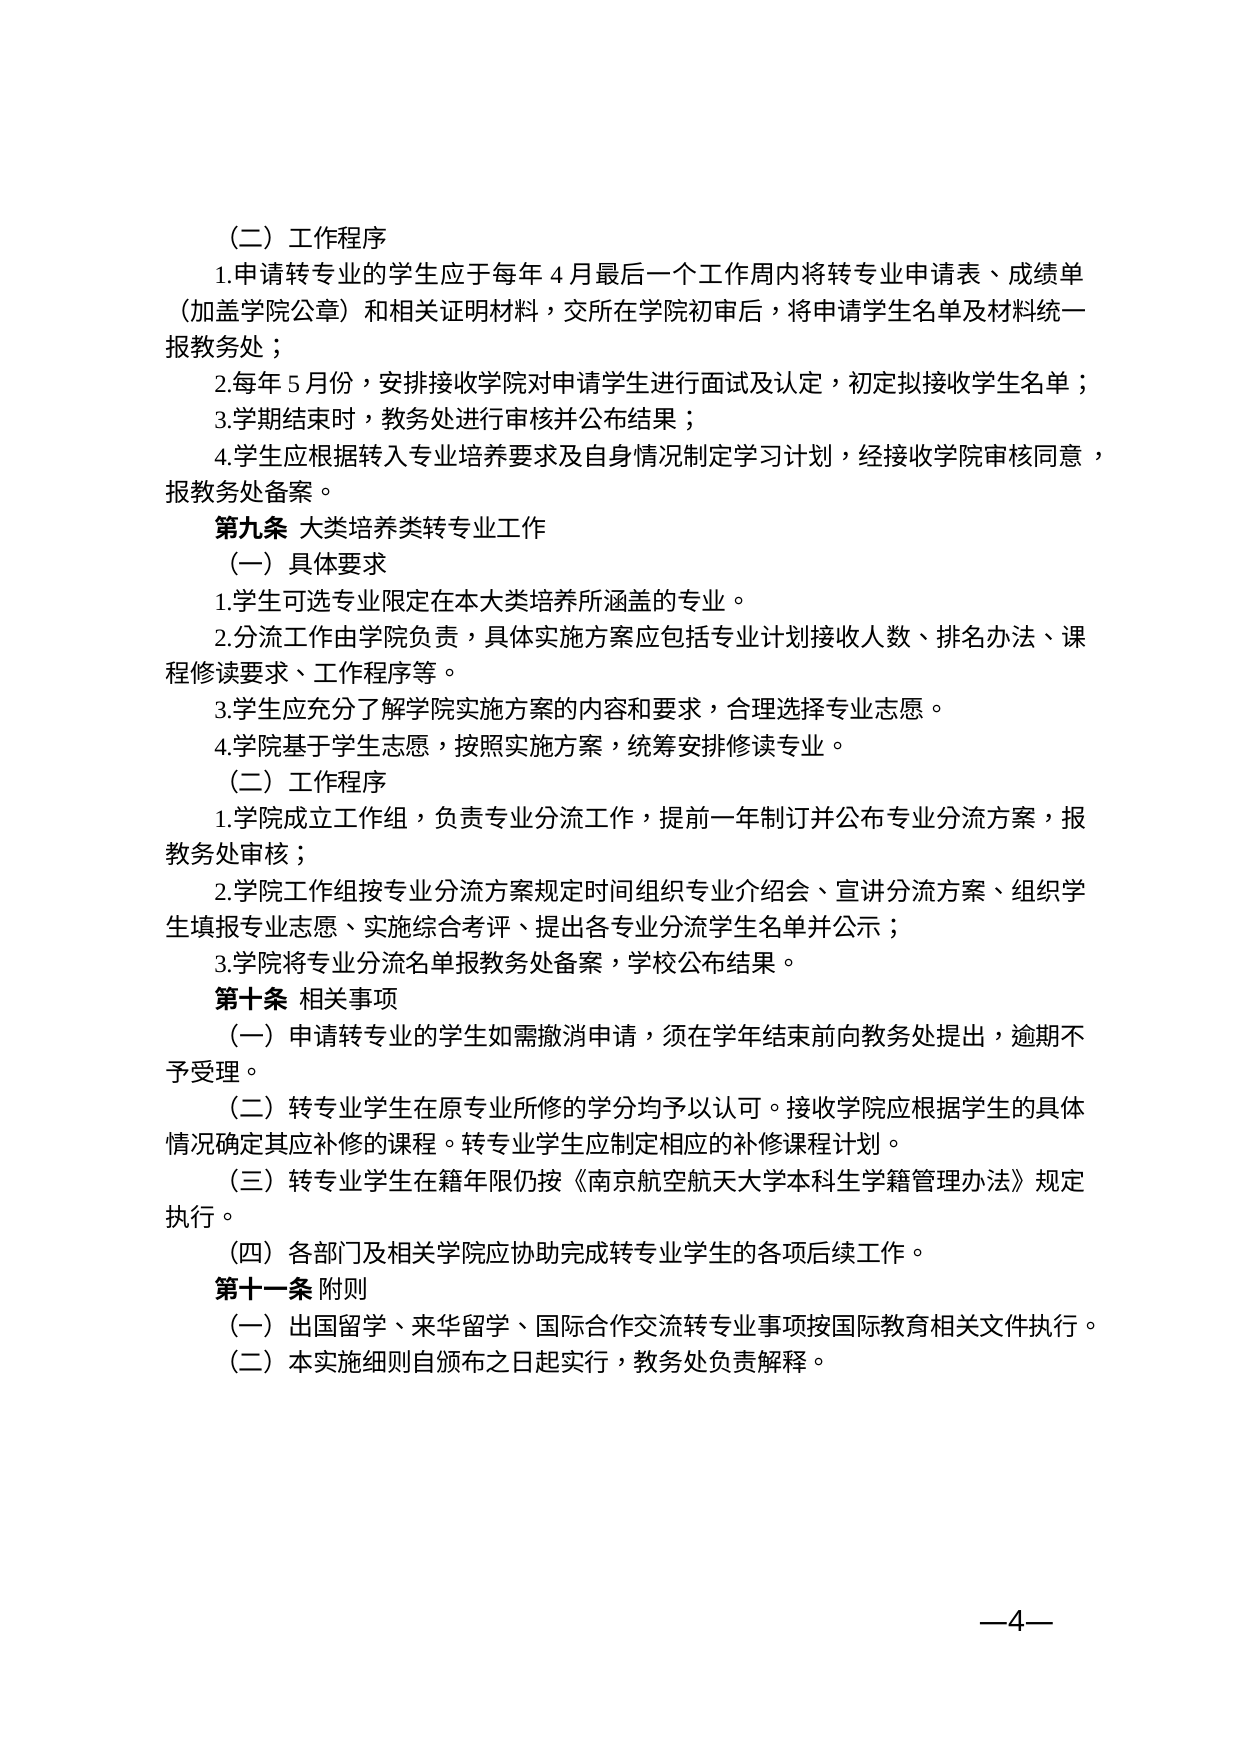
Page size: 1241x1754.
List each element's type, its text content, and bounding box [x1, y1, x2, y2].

text 3.学生应充分了解学院实施方案的内容和要求，合理选择专业志愿。 [165, 690, 1087, 726]
text 1.申请转专业的学生应于每年4月最后一个工作周内将转专业申请表、成绩单（加盖学院公章）和相关证明材料，交所在学院初审后，将申请学生名单及材料统一报教务处； [165, 255, 1087, 363]
text 1.学院成立工作组，负责专业分流工作，提前一年制订并公布专业分流方案，报教务处审核； [165, 798, 1087, 871]
text （二）转专业学生在原专业所修的学分均予以认可。接收学院应根据学生的具体情况确定其应补修的课程。转专业学生应制定相应的补修课程计划。 [165, 1088, 1087, 1161]
text 4.学院基于学生志愿，按照实施方案，统筹安排修读专业。 [165, 726, 1087, 762]
text （一）出国留学、来华留学、国际合作交流转专业事项按国际教育相关文件执行。 [165, 1306, 1087, 1342]
text （二）本实施细则自颁布之日起实行，教务处负责解释。 [165, 1342, 1087, 1378]
text 2.分流工作由学院负责，具体实施方案应包括专业计划接收人数、排名办法、课程修读要求、工作程序等。 [165, 617, 1087, 690]
text （二）工作程序 [165, 762, 1087, 798]
text （一）具体要求 [165, 545, 1087, 581]
text 第九条 大类培养类转专业工作 [165, 508, 1087, 545]
text （二）工作程序 [165, 218, 1087, 255]
text 2.每年5月份，安排接收学院对申请学生进行面试及认定，初定拟接收学生名单； [165, 363, 1087, 400]
text 第十条 相关事项 [165, 980, 1087, 1016]
text 4.学生应根据转入专业培养要求及自身情况制定学习计划，经接收学院审核同意，报教务处备案。 [165, 436, 1087, 508]
text （三）转专业学生在籍年限仍按《南京航空航天大学本科生学籍管理办法》规定执行。 [165, 1161, 1087, 1233]
text 3.学院将专业分流名单报教务处备案，学校公布结果。 [165, 943, 1087, 980]
text （一）申请转专业的学生如需撤消申请，须在学年结束前向教务处提出，逾期不予受理。 [165, 1016, 1087, 1088]
text 1.学生可选专业限定在本大类培养所涵盖的专业。 [165, 581, 1087, 617]
text 第十一条 附则 [165, 1270, 1087, 1306]
text 3.学期结束时，教务处进行审核并公布结果； [165, 400, 1087, 436]
text 2.学院工作组按专业分流方案规定时间组织专业介绍会、宣讲分流方案、组织学生填报专业志愿、实施综合考评、提出各专业分流学生名单并公示； [165, 871, 1087, 943]
text （四）各部门及相关学院应协助完成转专业学生的各项后续工作。 [165, 1233, 1087, 1270]
